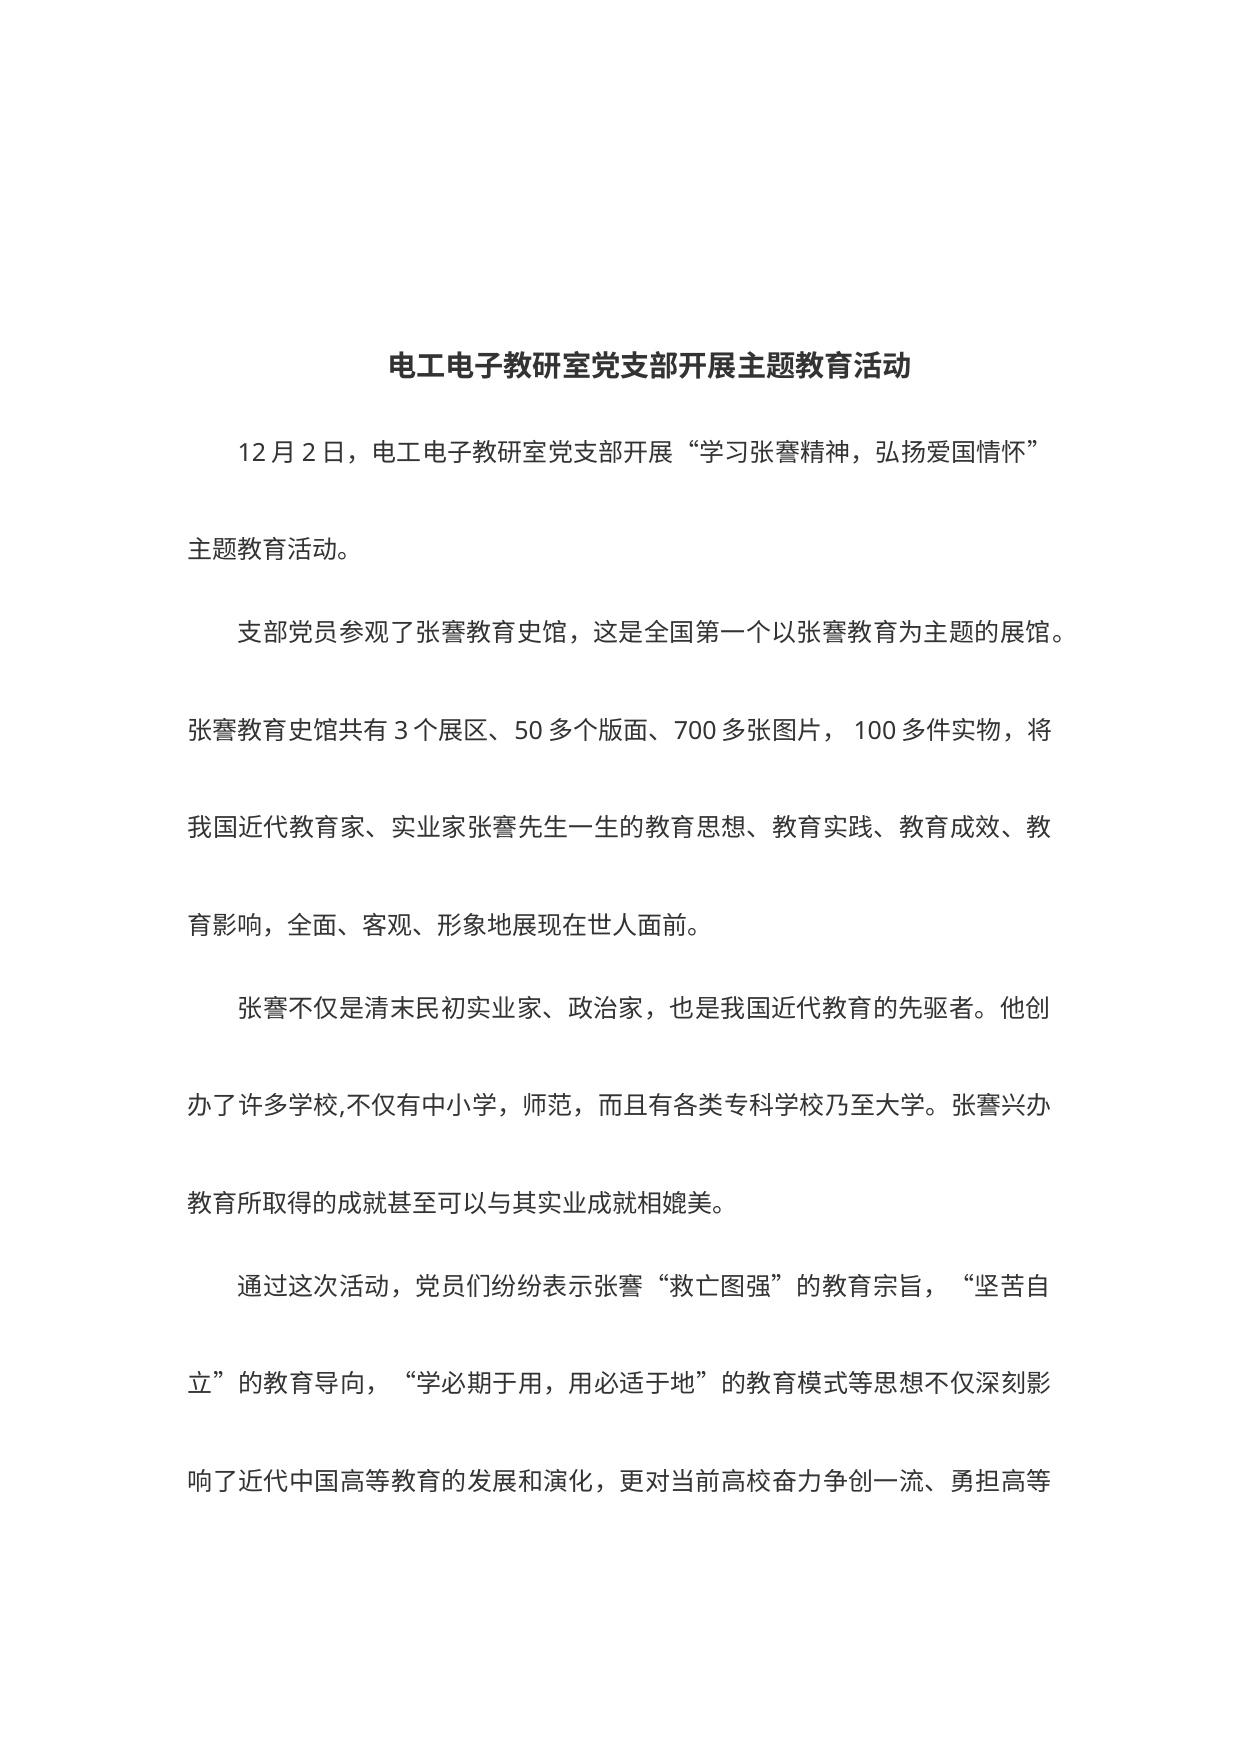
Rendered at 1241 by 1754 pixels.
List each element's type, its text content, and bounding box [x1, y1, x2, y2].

text 电工电子教研室党支部开展主题教育活动 [187, 332, 1053, 397]
text 支部党员参观了张謇教育史馆，这是全国第一个以张謇教育为主题的展馆。张謇教育史馆共有3个展区、50多个版面、700多张图片， 100多件实物，将我国近代教育家、实业家张謇先生一生的教育思想、教育实践、教育成效、教育影响，全面、客观、形象地展现在世人面前。 [187, 598, 1053, 956]
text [187, 1252, 1053, 1512]
text 张謇不仅是清末民初实业家、政治家，也是我国近代教育的先驱者。他创办了许多学校,不仅有中小学，师范，而且有各类专科学校乃至大学。张謇兴办教育所取得的成就甚至可以与其实业成就相媲美。 [187, 974, 1053, 1234]
text 12月2日，电工电子教研室党支部开展“学习张謇精神，弘扬爱国情怀”主题教育活动。 [187, 418, 1053, 580]
